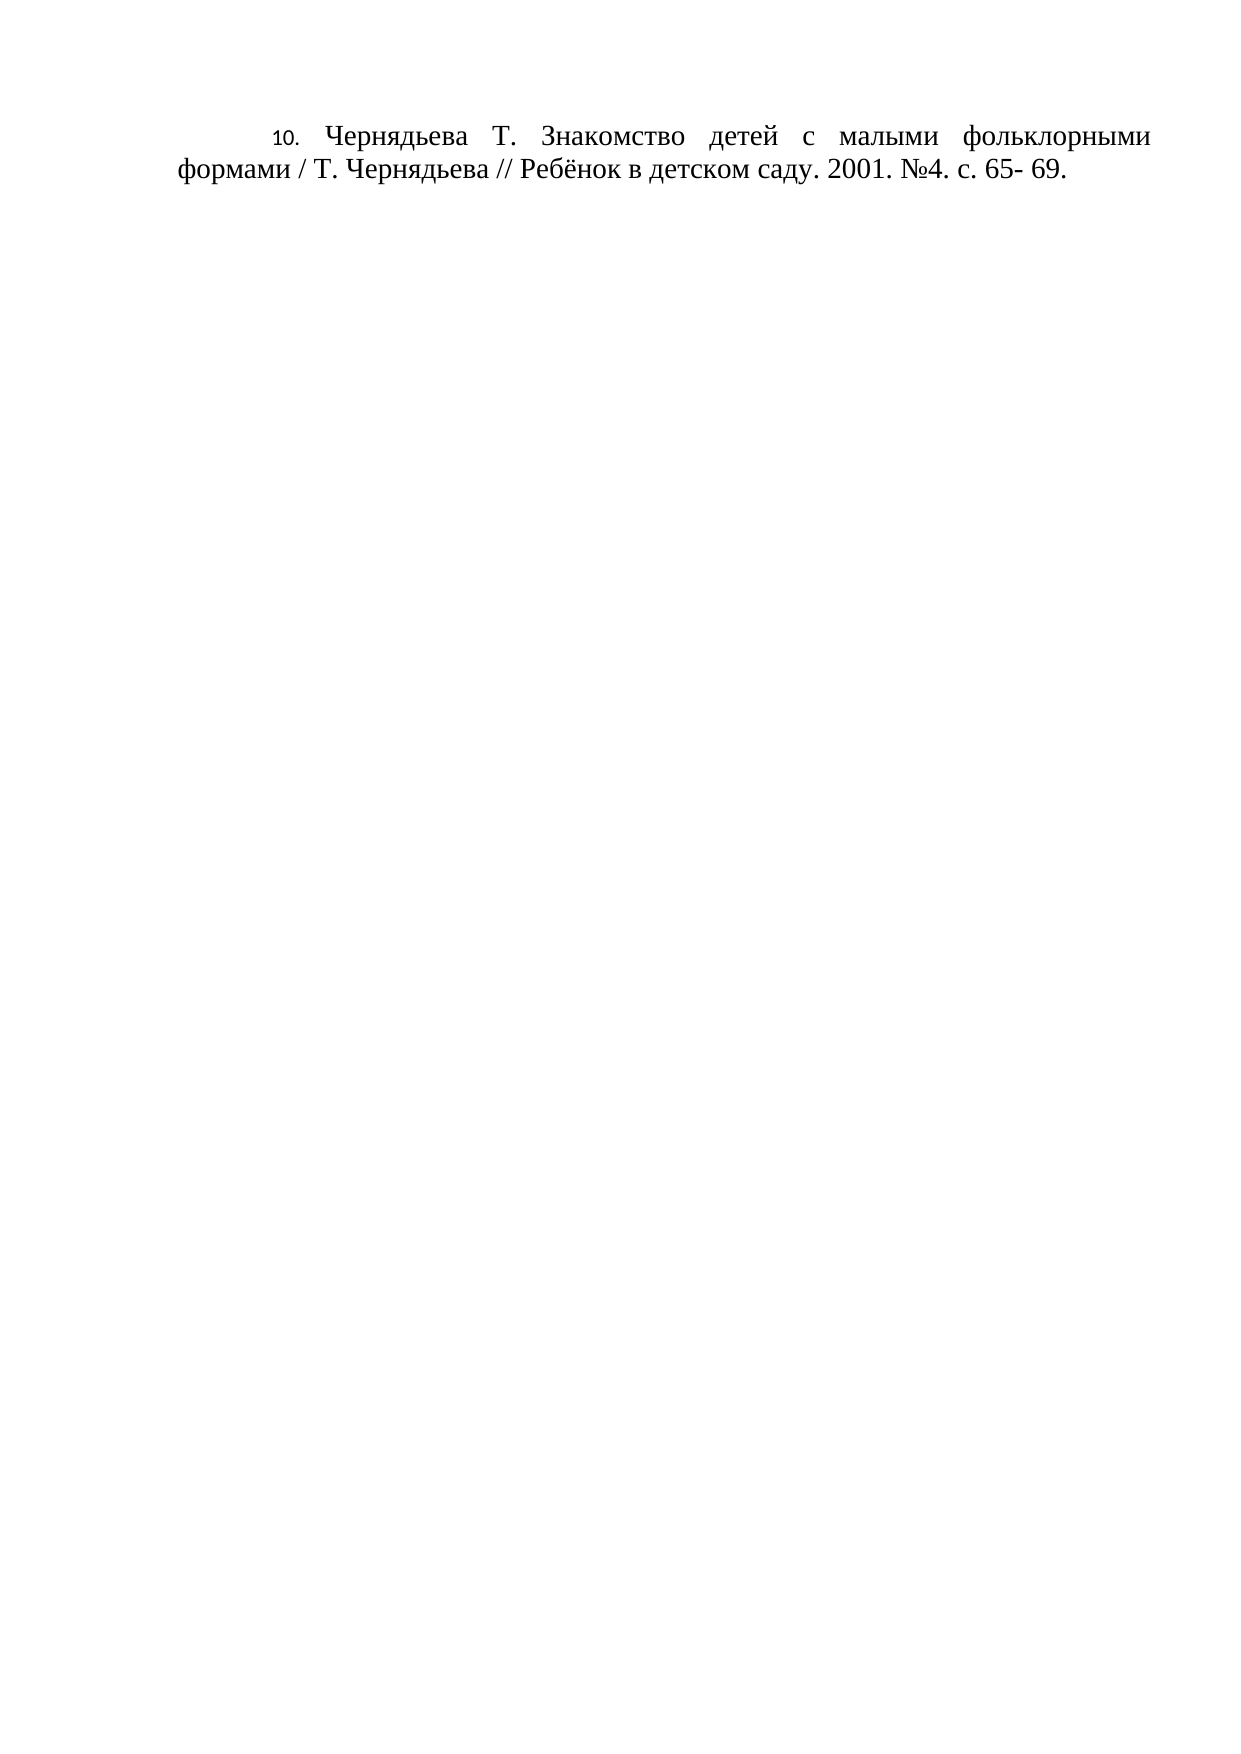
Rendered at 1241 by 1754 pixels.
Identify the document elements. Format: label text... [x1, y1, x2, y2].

list Чернядьева Т. Знакомство детей с малыми фольклорными формами / Т. Чернядьева // Ребёнок в детском саду. 2001. №4. с. 65- 69. [177, 118, 1152, 185]
